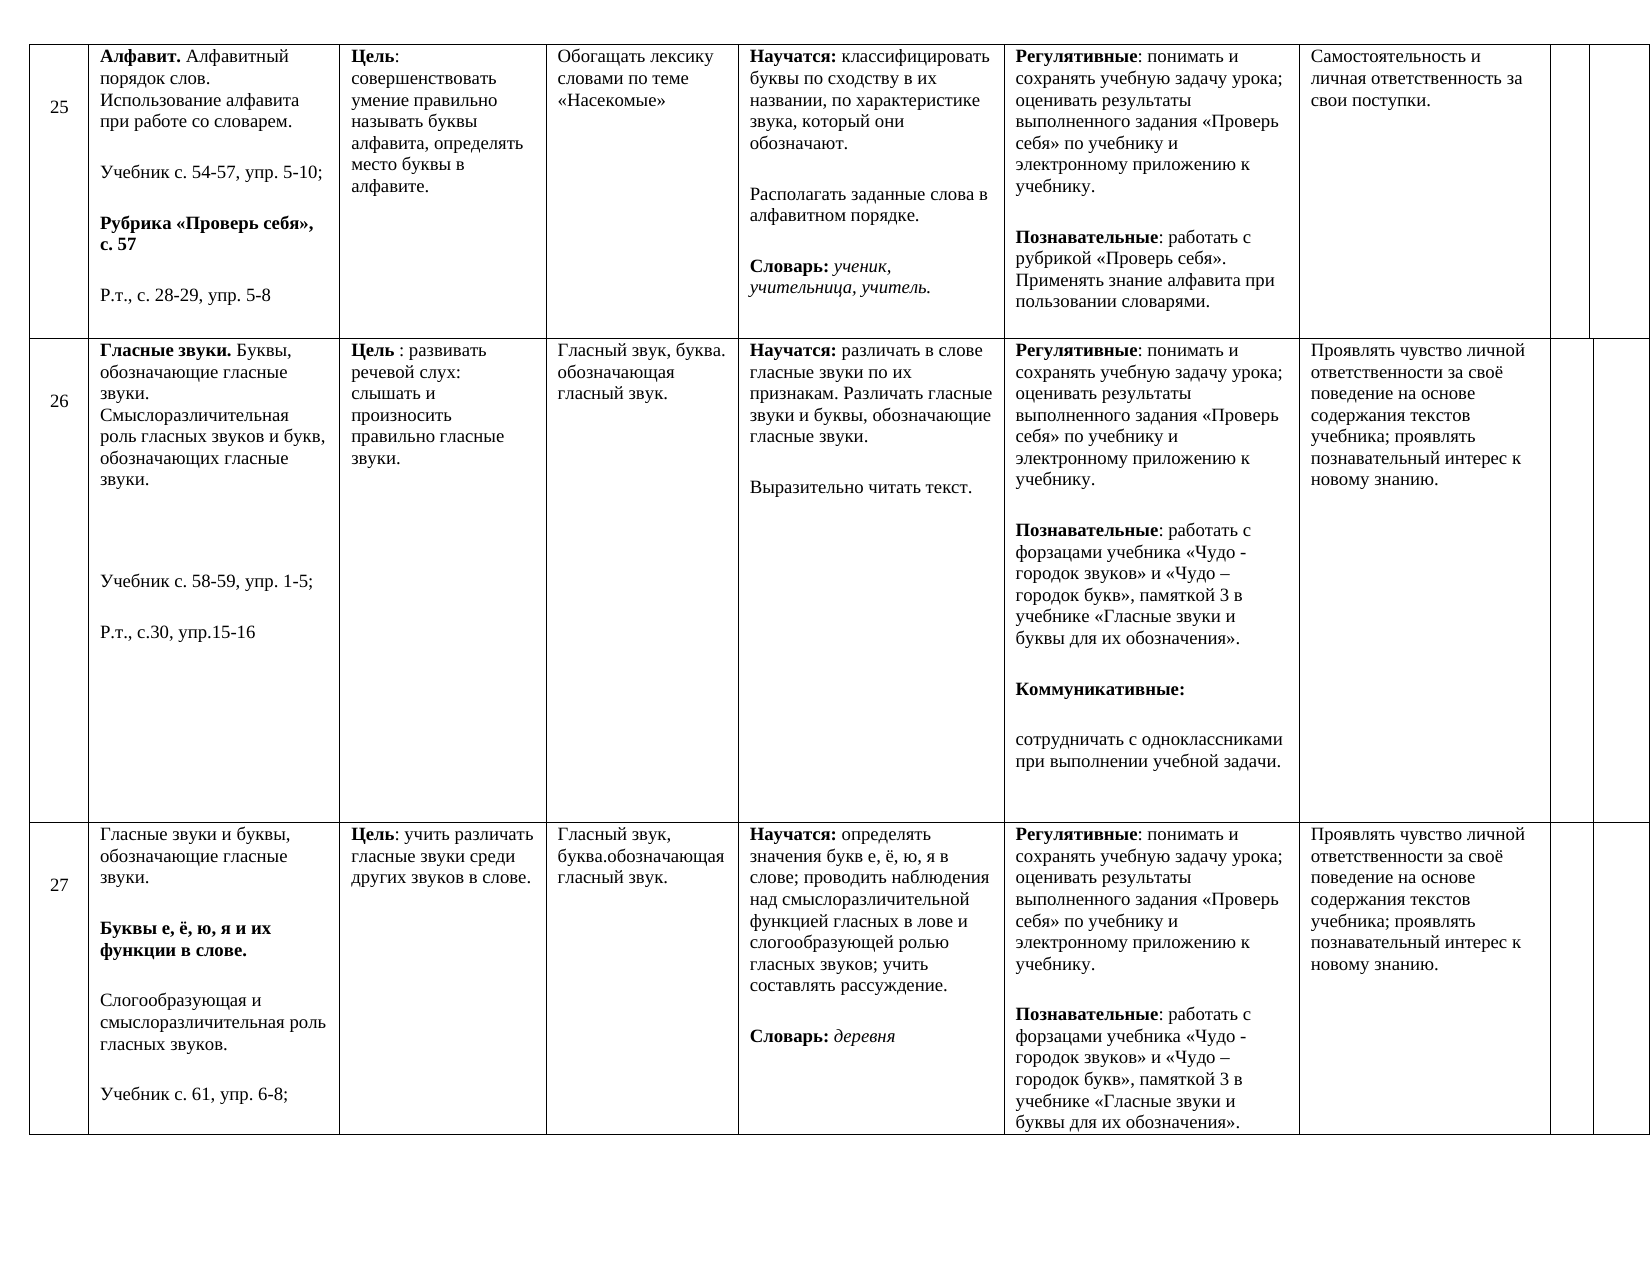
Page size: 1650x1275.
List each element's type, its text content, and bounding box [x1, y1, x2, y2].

table_cell Регулятивные: понимать и сохранять учебную задачу урока; оценивать результаты выполненного задания «Проверь себя» по учебнику и электронному приложению к учебнику. Познавательные: работать с форзацами учебника «Чудо - городок звуков» и «Чудо – городок букв», памяткой 3 в учебнике «Гласные звуки и буквы для их обозначения». Коммуникативные: сотрудничать с одноклассниками при выполнении учебной задачи. [1005, 339, 1299, 822]
table_cell Самостоятельность и личная ответственность за свои поступки. [1300, 45, 1550, 338]
table_cell Научатся: различать в слове гласные звуки по их признакам. Различать гласные звуки и буквы, обозначающие гласные звуки. Выразительно читать текст. [739, 339, 1004, 822]
table_cell [1594, 823, 1649, 1134]
table_cell Гласные звуки. Буквы, обозначающие гласные звуки. Смыслоразличительная роль гласных звуков и букв, обозначающих гласные звуки. Учебник с. 58-59, упр. 1-5; Р.т., с.30, упр.15-16 [89, 339, 339, 822]
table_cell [547, 823, 738, 1134]
table_cell [1551, 45, 1589, 338]
table_cell Гласный звук, буква. обозначающая гласный звук. [547, 339, 738, 822]
table_cell Проявлять чувство личной ответственности за своё поведение на основе содержания текстов учебника; проявлять познавательный интерес к новому знанию. [1300, 339, 1550, 822]
table_cell Научатся: классифицировать буквы по сходству в их названии, по характеристике звука, который они обозначают. Располагать заданные слова в алфавитном порядке. Словарь: ученик, учительница, учитель. [739, 45, 1004, 338]
table_cell 25 [30, 45, 88, 338]
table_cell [739, 823, 1004, 1134]
table_cell Обогащать лексику словами по теме «Насекомые» [547, 45, 738, 338]
table_cell Регулятивные: понимать и сохранять учебную задачу урока; оценивать результаты выполненного задания «Проверь себя» по учебнику и электронному приложению к учебнику. Познавательные: работать с рубрикой «Проверь себя». Применять знание алфавита при пользовании словарями. [1005, 45, 1299, 338]
table_cell Алфавит. Алфавитный порядок слов. Использование алфавита при работе со словарем. Учебник с. 54-57, упр. 5-10; Рубрика «Проверь себя», с. 57 Р.т., с. 28-29, упр. 5-8 [89, 45, 339, 338]
table_cell [1594, 339, 1649, 822]
table_cell 27 [30, 823, 88, 1134]
table_cell Цель : развивать речевой слух: слышать и произносить правильно гласные звуки. [340, 339, 546, 822]
table_cell [1551, 823, 1593, 1134]
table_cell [1005, 823, 1299, 1134]
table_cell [1300, 823, 1550, 1134]
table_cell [89, 823, 339, 1134]
table_cell 26 [30, 339, 88, 822]
table_cell [1590, 45, 1649, 338]
table_cell [1551, 339, 1593, 822]
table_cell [340, 823, 546, 1134]
table_cell Цель: совершенствовать умение правильно называть буквы алфавита, определять место буквы в алфавите. [340, 45, 546, 338]
